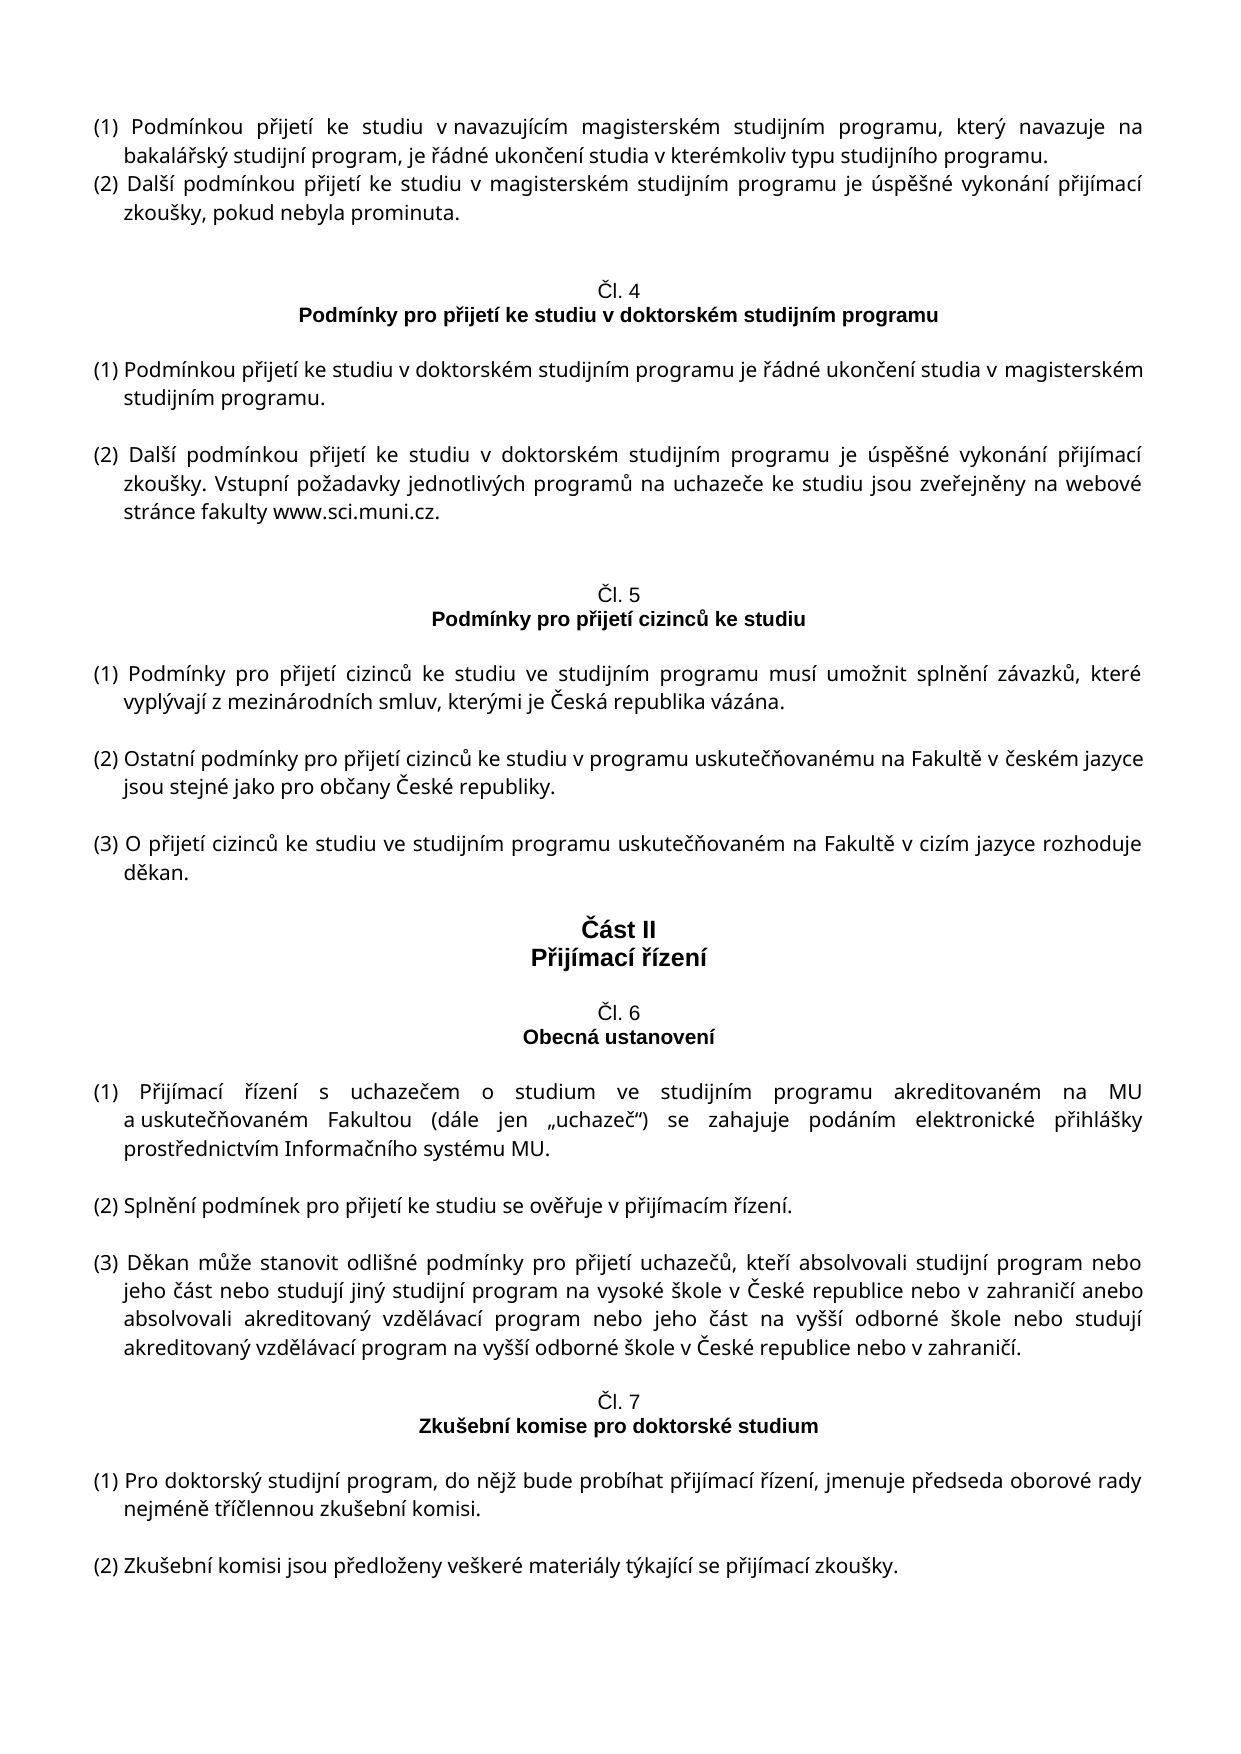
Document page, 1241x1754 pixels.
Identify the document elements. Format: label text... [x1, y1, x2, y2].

text Čl. 6 [94, 1001, 1144, 1024]
text (1) Podmínkou přijetí ke studiu v doktorském studijním programu je řádné ukončení studia v magisterském studijním programu. [94, 355, 1144, 412]
text (2) Zkušební komisi jsou předloženy veškeré materiály týkající se přijímací zkoušky. [94, 1551, 1144, 1580]
text Obecná ustanovení [94, 1024, 1144, 1048]
text Podmínky pro přijetí cizinců ke studiu [94, 606, 1144, 630]
text Přijímací řízení [94, 943, 1144, 972]
text Čl. 5 [94, 582, 1144, 606]
text (1) Podmínky pro přijetí cizinců ke studiu ve studijním programu musí umožnit splnění závazků, které vyplývají z mezinárodních smluv, kterými je Česká republika vázána. [94, 659, 1144, 716]
text Čl. 7 [94, 1390, 1144, 1414]
text (3) Děkan může stanovit odlišné podmínky pro přijetí uchazečů, kteří absolvovali studijní program nebo jeho část nebo studují jiný studijní program na vysoké škole v České republice nebo v zahraničí anebo absolvovali akreditovaný vzdělávací program nebo jeho část na vyšší odborné škole nebo studují akreditovaný vzdělávací program na vyšší odborné škole v České republice nebo v zahraničí. [94, 1248, 1144, 1361]
text Čl. 4 [94, 278, 1144, 302]
text (2) Další podmínkou přijetí ke studiu v magisterském studijním programu je úspěšné vykonání přijímací zkoušky, pokud nebyla prominuta. [94, 169, 1144, 226]
text (2) Ostatní podmínky pro přijetí cizinců ke studiu v programu uskutečňovanému na Fakultě v českém jazyce jsou stejné jako pro občany České republiky. [94, 744, 1144, 801]
text (3) O přijetí cizinců ke studiu ve studijním programu uskutečňovaném na Fakultě v cizím jazyce rozhoduje děkan. [94, 829, 1144, 886]
text Podmínky pro přijetí ke studiu v doktorském studijním programu [94, 302, 1144, 326]
text (2) Další podmínkou přijetí ke studiu v doktorském studijním programu je úspěšné vykonání přijímací zkoušky. Vstupní požadavky jednotlivých programů na uchazeče ke studiu jsou zveřejněny na webové stránce fakulty www.sci.muni.cz. [94, 440, 1144, 526]
text (1) Podmínkou přijetí ke studiu v navazujícím magisterském studijním programu, který navazuje na bakalářský studijní program, je řádné ukončení studia v kterémkoliv typu studijního programu. [94, 112, 1144, 169]
text Zkušební komise pro doktorské studium [94, 1414, 1144, 1438]
text (1) Přijímací řízení s uchazečem o studium ve studijním programu akreditovaném na MU a uskutečňovaném Fakultou (dále jen „uchazeč“) se zahajuje podáním elektronické přihlášky prostřednictvím Informačního systému MU. [94, 1077, 1144, 1162]
text (1) Pro doktorský studijní program, do nějž bude probíhat přijímací řízení, jmenuje předseda oborové rady nejméně tříčlennou zkušební komisi. [94, 1466, 1144, 1523]
text (2) Splnění podmínek pro přijetí ke studiu se ověřuje v přijímacím řízení. [94, 1191, 1144, 1219]
text Část II [94, 915, 1144, 943]
